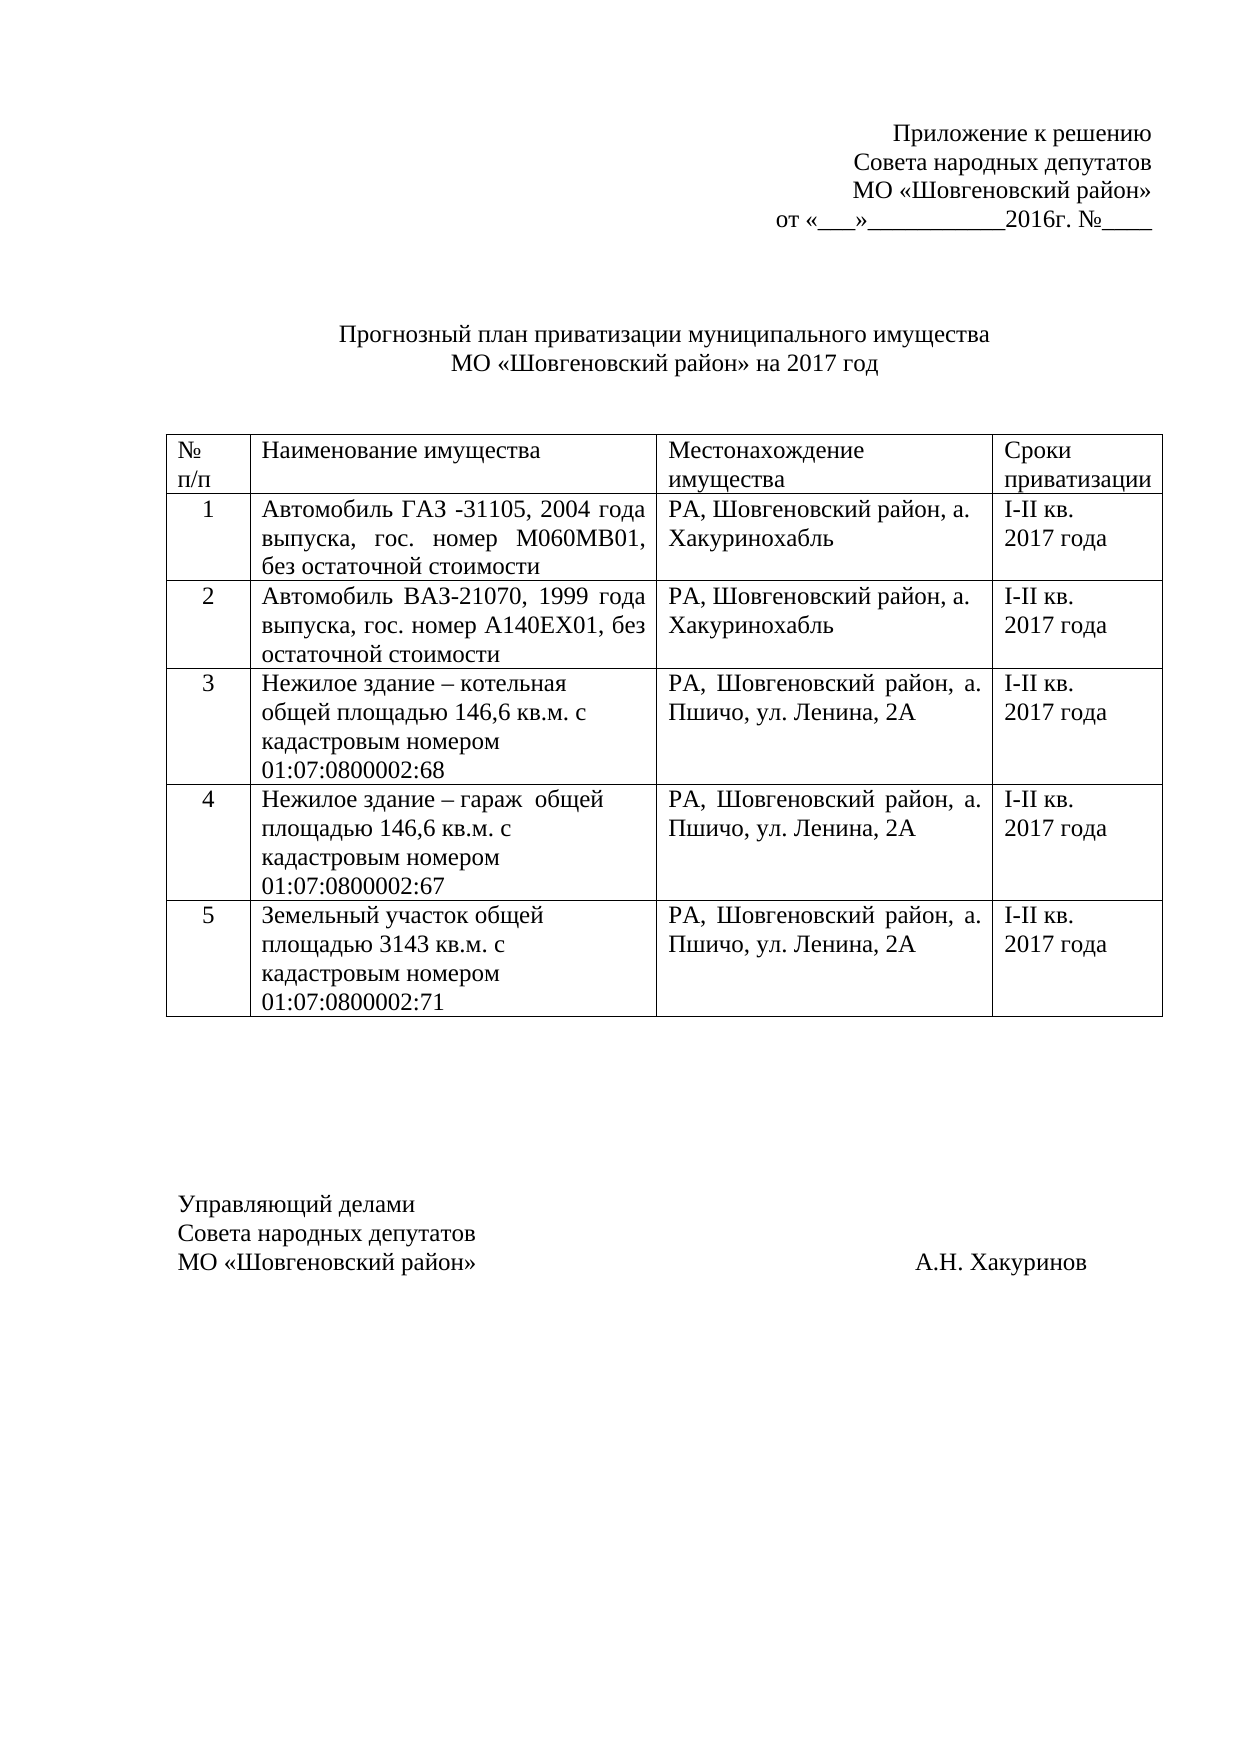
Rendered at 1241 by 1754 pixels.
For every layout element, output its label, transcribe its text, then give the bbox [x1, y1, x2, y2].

text Управляющий делами [177, 1189, 1152, 1218]
table_cell I-II кв. 2017 года [993, 494, 1162, 580]
table_cell РА, Шовгеновский район, а. Пшичо, ул. Ленина, 2А [657, 785, 992, 899]
text Совета народных депутатов [177, 147, 1152, 176]
table_cell Автомобиль ГАЗ -31105, 2004 года выпуска, гос. номер М060МВ01, без остаточной стоимости [251, 494, 656, 580]
table_cell 2 [167, 581, 250, 667]
text МО «Шовгеновский район» А.Н. Хакуринов [177, 1247, 1152, 1275]
text МО «Шовгеновский район» [177, 176, 1152, 204]
text Совета народных депутатов [177, 1218, 1152, 1247]
text от «___»___________2016г. №____ [177, 204, 1152, 233]
table_header № п/п [167, 435, 250, 493]
text МО «Шовгеновский район» на 2017 год [177, 348, 1152, 377]
table_cell 5 [167, 901, 250, 1016]
table_cell Нежилое здание – котельная общей площадью 146,6 кв.м. с кадастровым номером 01:07:0800002:68 [251, 669, 656, 783]
table_cell Земельный участок общей площадью 3143 кв.м. с кадастровым номером 01:07:0800002:71 [251, 901, 656, 1016]
table_cell I-II кв. 2017 года [993, 785, 1162, 899]
table_cell РА, Шовгеновский район, а. Пшичо, ул. Ленина, 2А [657, 901, 992, 1016]
table_cell 1 [167, 494, 250, 580]
text Приложение к решению [177, 118, 1152, 147]
table_cell I-II кв. 2017 года [993, 581, 1162, 667]
table_cell РА, Шовгеновский район, а. Хакуринохабль [657, 494, 992, 580]
table_cell 4 [167, 785, 250, 899]
table_cell 3 [167, 669, 250, 783]
table_cell РА, Шовгеновский район, а. Хакуринохабль [657, 581, 992, 667]
table_cell Автомобиль ВАЗ-21070, 1999 года выпуска, гос. номер А140ЕХ01, без остаточной стоимости [251, 581, 656, 667]
table_header Наименование имущества [251, 435, 656, 493]
table_cell Нежилое здание – гараж общей площадью 146,6 кв.м. с кадастровым номером 01:07:0800002:67 [251, 785, 656, 899]
table_header Местонахождение имущества [657, 435, 992, 493]
table_cell I-II кв. 2017 года [993, 669, 1162, 783]
table_cell РА, Шовгеновский район, а. Пшичо, ул. Ленина, 2А [657, 669, 992, 783]
table_header Сроки приватизации [993, 435, 1162, 493]
table_cell I-II кв. 2017 года [993, 901, 1162, 1016]
text Прогнозный план приватизации муниципального имущества [177, 319, 1152, 348]
